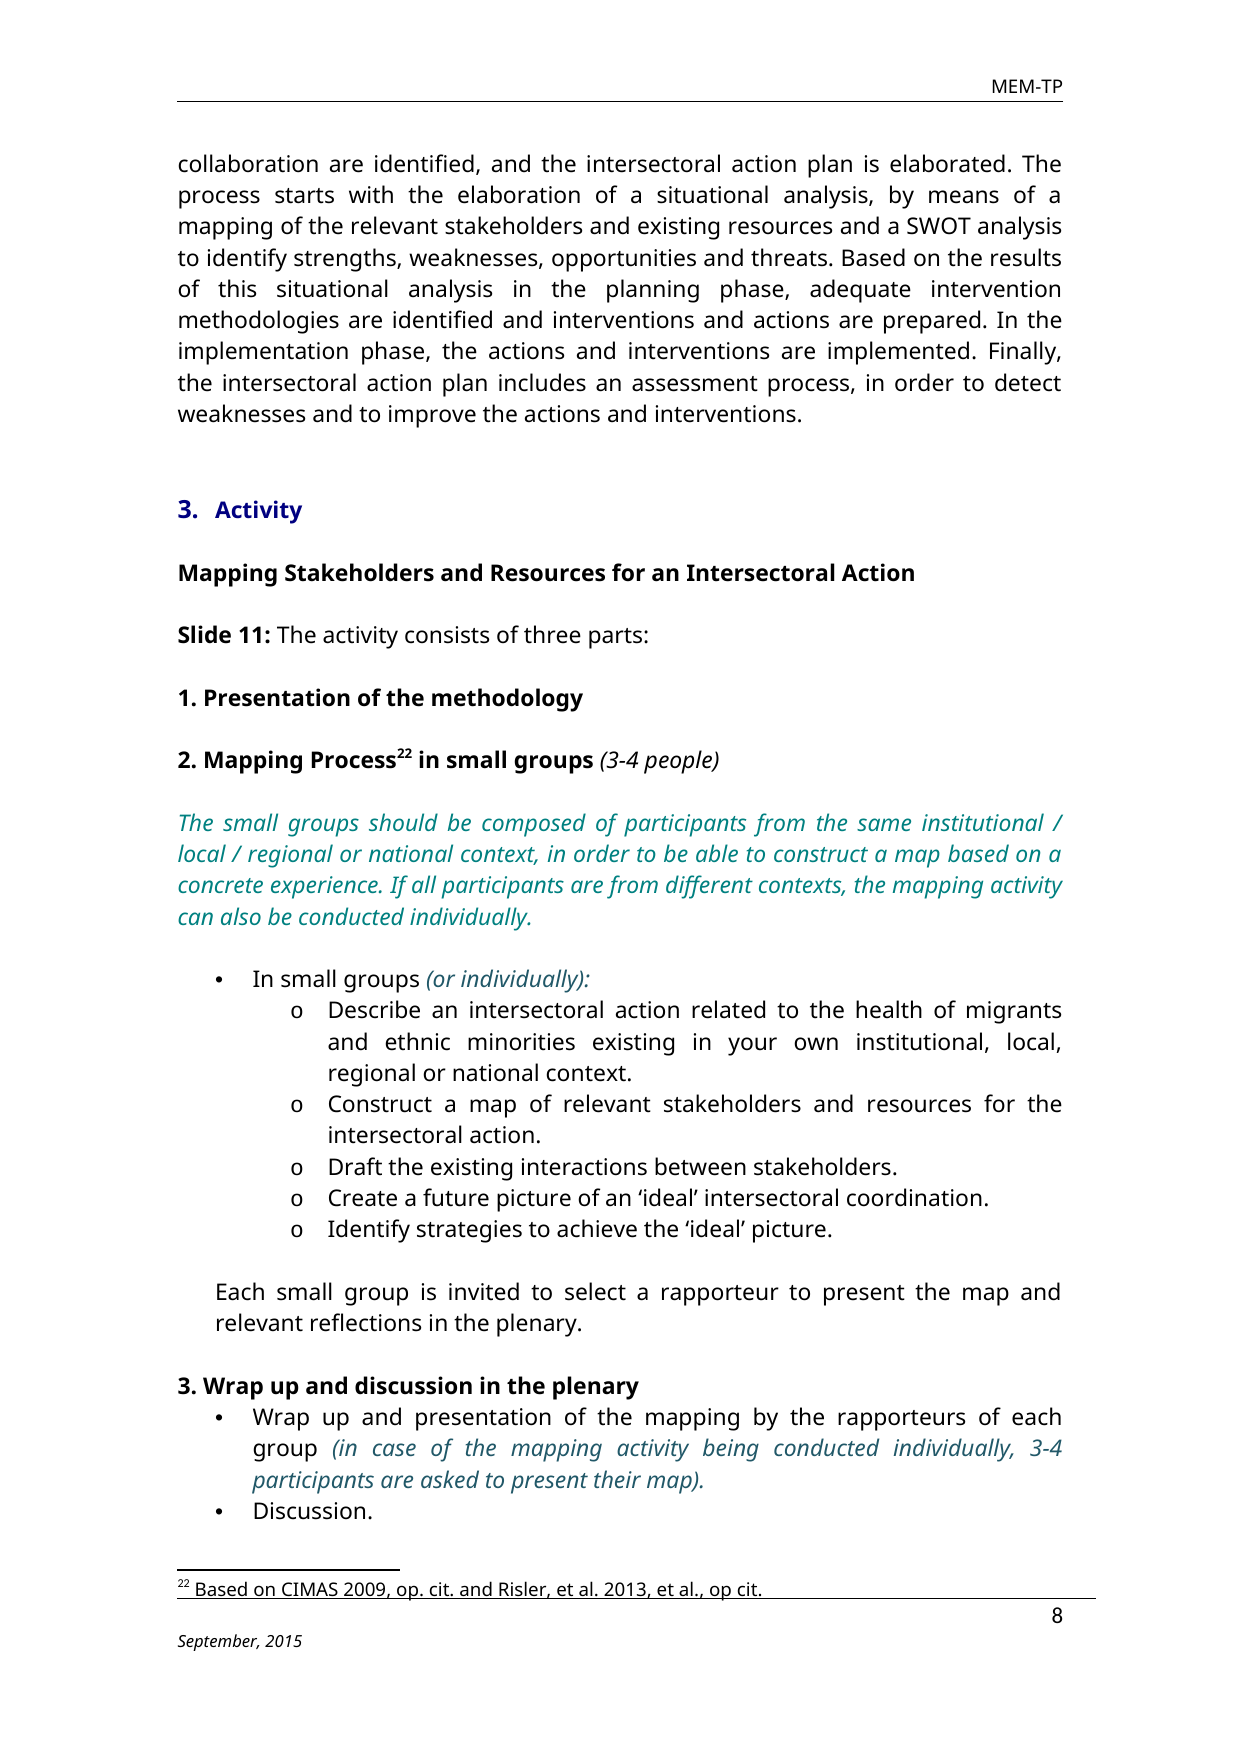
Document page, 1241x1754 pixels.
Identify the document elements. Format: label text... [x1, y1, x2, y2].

text Slide 11: The activity consists of three parts: [177, 619, 1063, 651]
text The small groups should be composed of participants from the same institutional / local / regional or national context, in order to be able to construct a map based on a concrete experience. If all participants are from different contexts, the mapping activity can also be conducted individually. [177, 807, 1063, 932]
list Describe an intersectoral action related to the health of migrants and ethnic minorities existing in your own institutional, local, regional or national context. [290, 994, 1063, 1088]
text 2. Mapping Process in small groups (3-4 people) [177, 744, 1063, 776]
text 1. Presentation of the methodology [177, 682, 1063, 713]
list Wrap up and presentation of the mapping by the rapporteurs of each group (in case of the mapping activity being conducted individually, 3-4 participants are asked to present their map). [215, 1401, 1063, 1495]
list Create a future picture of an ‘ideal’ intersectoral coordination. [290, 1182, 1063, 1213]
text As a starting point, the need for intersectoral collaboration is identified, and the idea of a joint action is transferred to other sectors and stakeholders. In a first meeting, experiences and expectations are exchanged, the objectives of the collaboration are identified, and the intersectoral action plan is elaborated. The process starts with the elaboration of a situational analysis, by means of a mapping of the relevant stakeholders and existing resources and a SWOT analysis to identify strengths, weaknesses, opportunities and threats. Based on the results of this situational analysis in the planning phase, adequate intervention methodologies are identified and interventions and actions are prepared. In the implementation phase, the actions and interventions are implemented. Finally, the intersectoral action plan includes an assessment process, in order to detect weaknesses and to improve the actions and interventions. [177, 148, 1063, 429]
text Each small group is invited to select a rapporteur to present the map and relevant reflections in the plenary. [215, 1276, 1063, 1338]
list Construct a map of relevant stakeholders and resources for the intersectoral action. [290, 1088, 1063, 1151]
list In small groups (or individually): [215, 963, 1063, 994]
list Draft the existing interactions between stakeholders. [290, 1151, 1063, 1182]
list Activity [177, 491, 1063, 526]
list Identify strategies to achieve the ‘ideal’ picture. [290, 1213, 1063, 1245]
list Discussion. [215, 1495, 1063, 1526]
text 3. Wrap up and discussion in the plenary [177, 1370, 1063, 1401]
text Mapping Stakeholders and Resources for an Intersectoral Action [177, 557, 1063, 588]
